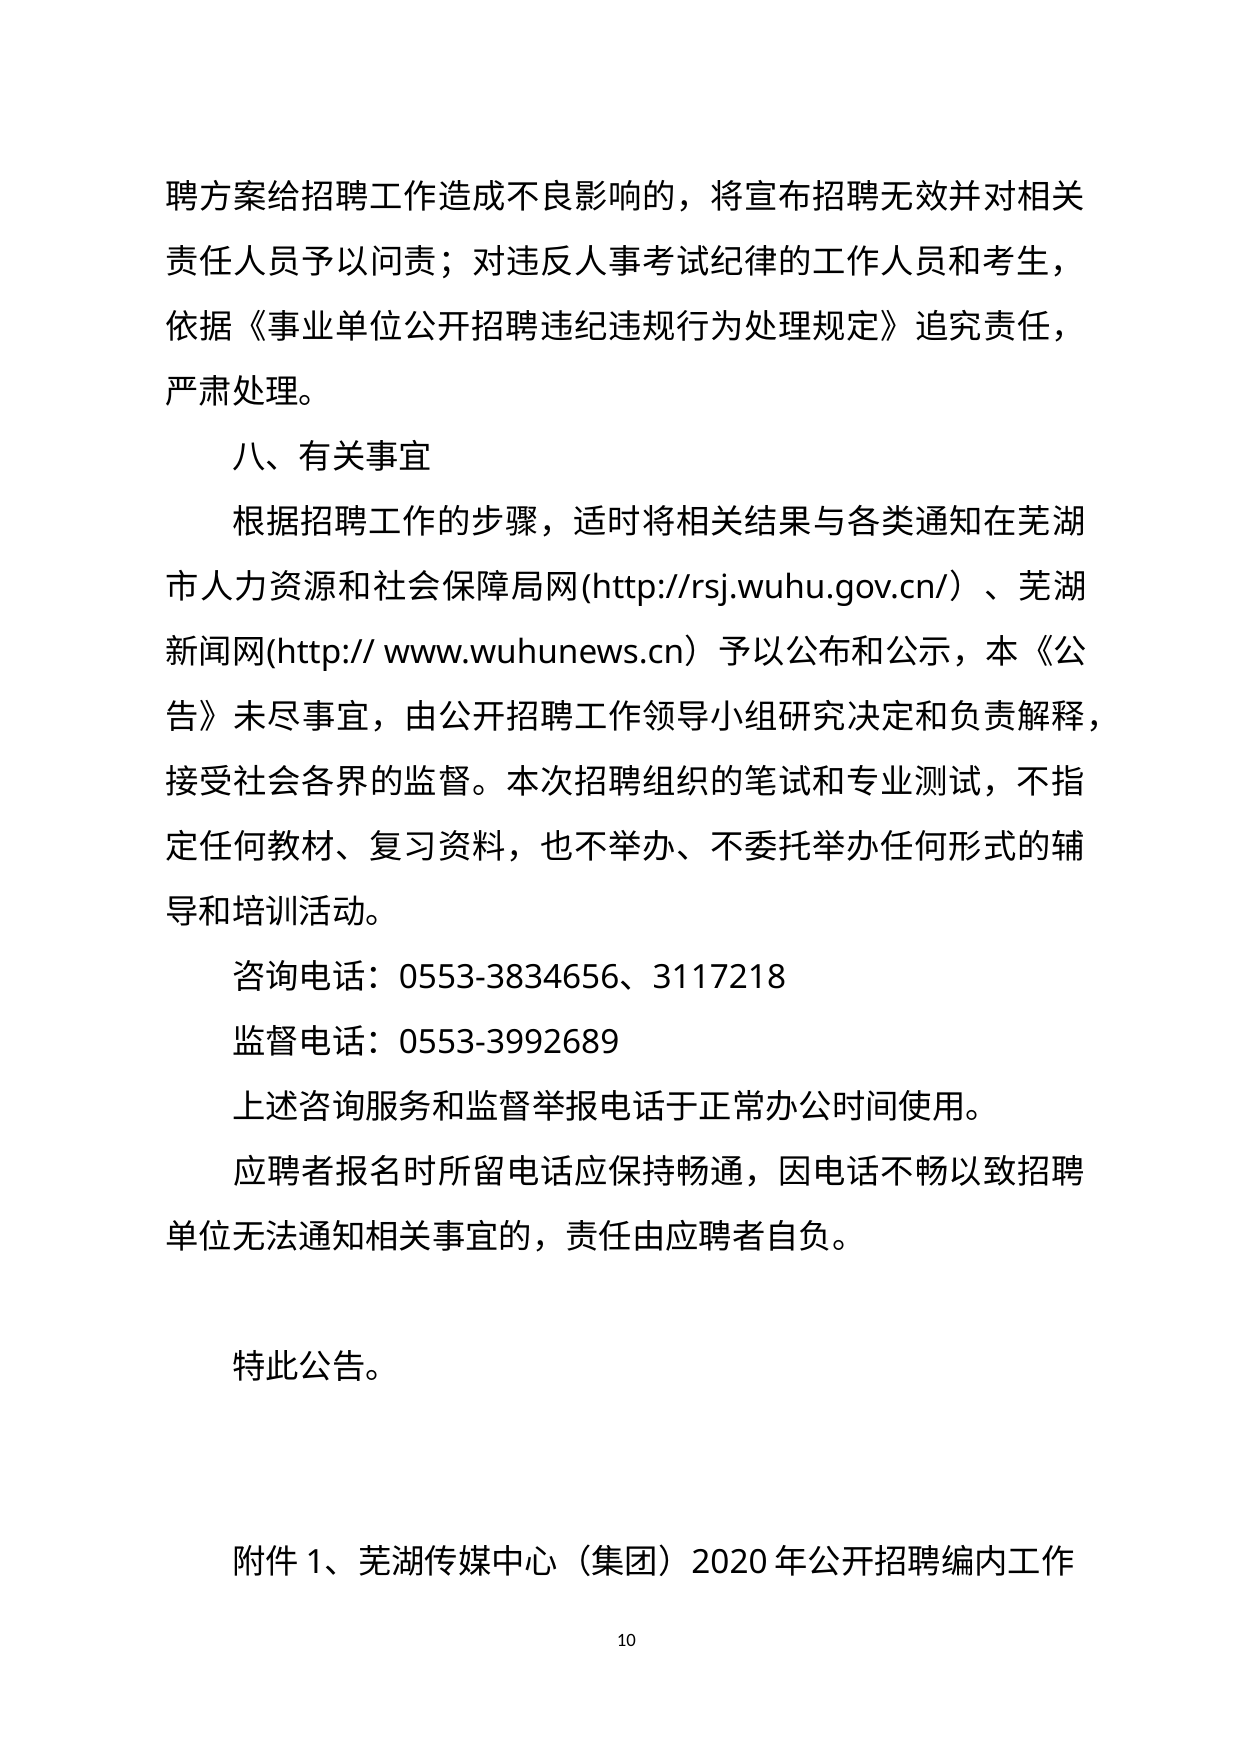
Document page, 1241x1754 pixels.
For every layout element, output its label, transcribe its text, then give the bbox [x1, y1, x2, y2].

text 上述咨询服务和监督举报电话于正常办公时间使用。 应聘者报名时所留电话应保持畅通，因电话不畅以致招聘单位无法通知相关事宜的，责任由应聘者自负。 [165, 1072, 1087, 1267]
text 八、有关事宜 [165, 422, 1087, 487]
text 根据招聘工作的步骤，适时将相关结果与各类通知在芜湖市人力资源和社会保障局网(http://rsj.wuhu.gov.cn/）、芜湖新闻网(http:// www.wuhunews.cn）予以公布和公示，本《公告》未尽事宜，由公开招聘工作领导小组研究决定和负责解释，接受社会各界的监督。本次招聘组织的笔试和专业测试，不指定任何教材、复习资料，也不举办、不委托举办任何形式的辅导和培训活动。 [165, 487, 1087, 942]
text 监督电话：0553-3992689 [165, 1007, 1087, 1072]
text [165, 162, 1087, 422]
text 特此公告。 [165, 1267, 1087, 1397]
text 咨询电话：0553-3834656、3117218 [165, 942, 1087, 1007]
text 附件1、芜湖传媒中心（集团）2020年公开招聘编内工作 [165, 1527, 1087, 1592]
